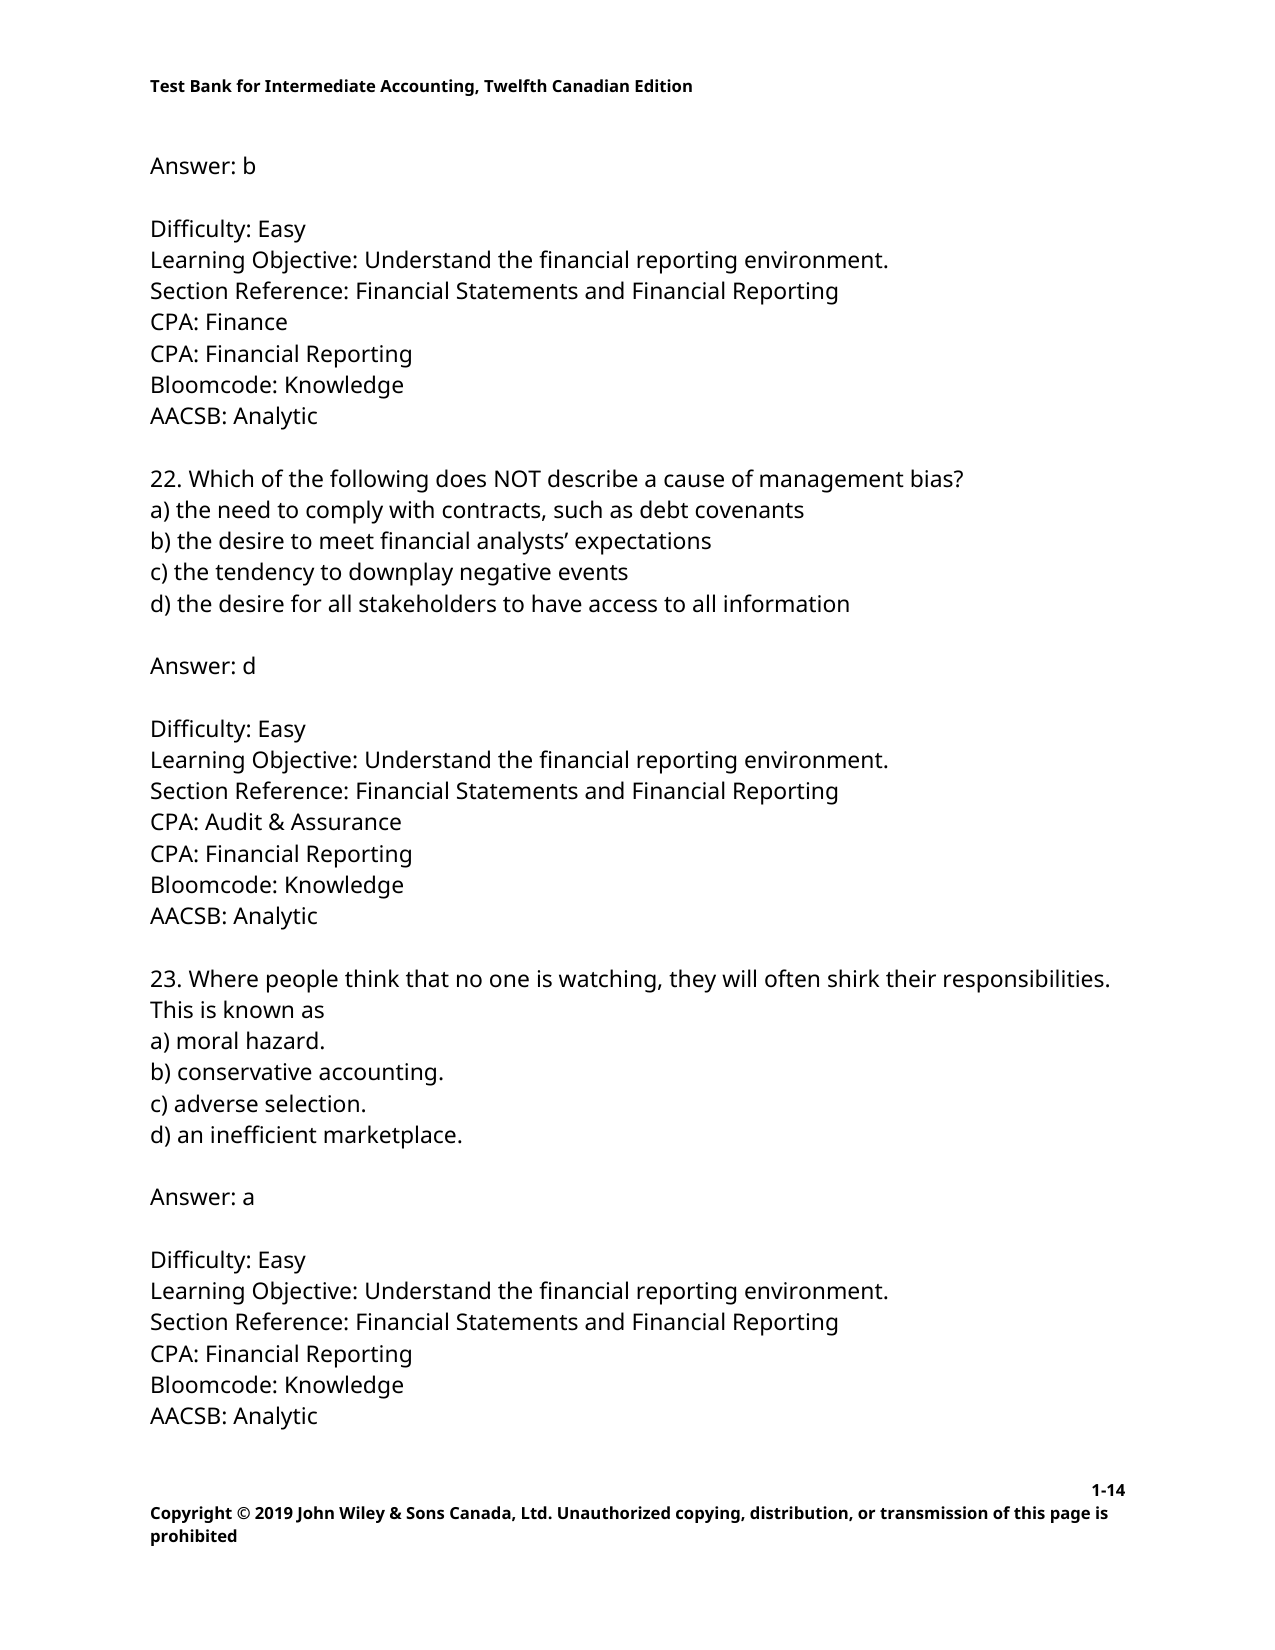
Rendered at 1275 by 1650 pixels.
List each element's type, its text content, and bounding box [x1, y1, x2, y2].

text 23. Where people think that no one is watching, they will often shirk their responsibilities. This is known as [150, 962, 1125, 1025]
text CPA: Financial Reporting [150, 837, 1125, 869]
text Learning Objective: Understand the financial reporting environment. [150, 744, 1125, 775]
text Learning Objective: Understand the financial reporting environment. [150, 1275, 1125, 1306]
text a) the need to comply with contracts, such as debt covenants [150, 494, 1125, 525]
text d) the desire for all stakeholders to have access to all information [150, 587, 1125, 619]
text b) the desire to meet financial analysts’ expectations [150, 525, 1125, 556]
text AACSB: Analytic [150, 400, 1125, 431]
text Bloomcode: Knowledge [150, 369, 1125, 400]
text Answer: a [150, 1181, 1125, 1212]
text Bloomcode: Knowledge [150, 869, 1125, 900]
text c) adverse selection. [150, 1087, 1125, 1119]
text AACSB: Analytic [150, 900, 1125, 931]
text c) the tendency to downplay negative events [150, 556, 1125, 587]
text Section Reference: Financial Statements and Financial Reporting [150, 775, 1125, 806]
text b) conservative accounting. [150, 1056, 1125, 1087]
text d) an inefficient marketplace. [150, 1119, 1125, 1150]
text Difficulty: Easy [150, 712, 1125, 744]
text Section Reference: Financial Statements and Financial Reporting [150, 1306, 1125, 1337]
text Learning Objective: Understand the financial reporting environment. [150, 244, 1125, 275]
text Answer: b [150, 150, 1125, 181]
text CPA: Audit & Assurance [150, 806, 1125, 837]
text Difficulty: Easy [150, 212, 1125, 244]
text 22. Which of the following does NOT describe a cause of management bias? [150, 462, 1125, 494]
text CPA: Finance [150, 306, 1125, 337]
text Bloomcode: Knowledge [150, 1369, 1125, 1400]
text Section Reference: Financial Statements and Financial Reporting [150, 275, 1125, 306]
text CPA: Financial Reporting [150, 1337, 1125, 1369]
text Difficulty: Easy [150, 1244, 1125, 1275]
text CPA: Financial Reporting [150, 337, 1125, 369]
text AACSB: Analytic [150, 1400, 1125, 1431]
text a) moral hazard. [150, 1025, 1125, 1056]
text Answer: d [150, 650, 1125, 681]
